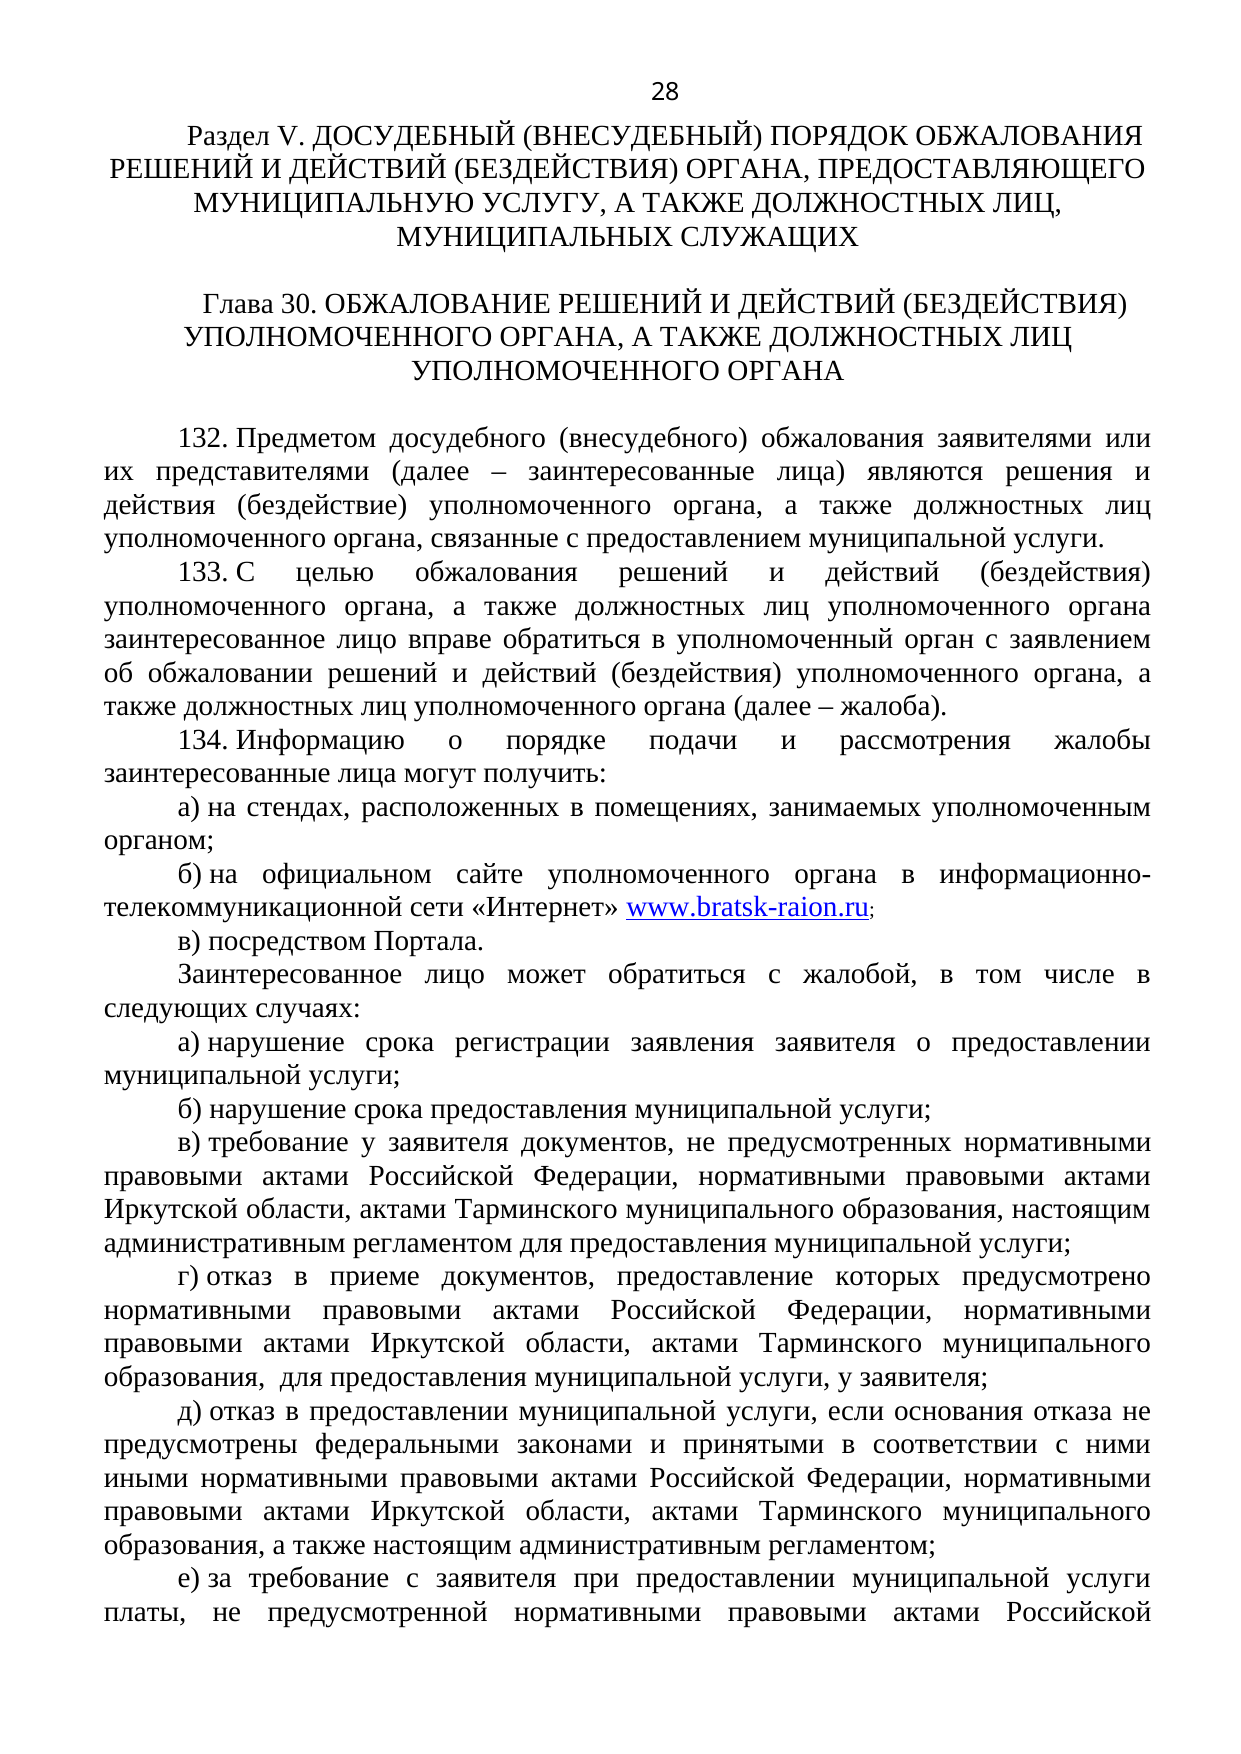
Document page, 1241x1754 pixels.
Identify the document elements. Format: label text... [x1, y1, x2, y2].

text Заинтересованное лицо может обратиться с жалобой, в том числе в следующих случаях: [103, 957, 1152, 1024]
text 133. С целью обжалования решений и действий (бездействия) уполномоченного органа, а также должностных лиц уполномоченного органа заинтересованное лицо вправе обратиться в уполномоченный орган с заявлением об обжаловании решений и действий (бездействия) уполномоченного органа, а также должностных лиц уполномоченного органа (далее – жалоба). [103, 554, 1152, 722]
text а) нарушение срока регистрации заявления заявителя о предоставлении муниципальной услуги; [103, 1024, 1152, 1091]
text 134. Информацию о порядке подачи и рассмотрения жалобы заинтересованные лица могут получить: [103, 722, 1152, 789]
text в) требование у заявителя документов, не предусмотренных нормативными правовыми актами Российской Федерации, нормативными правовыми актами Иркутской области, актами Тарминского муниципального образования, настоящим административным регламентом для предоставления муниципальной услуги; [103, 1124, 1152, 1258]
text г) отказ в приеме документов, предоставление которых предусмотрено нормативными правовыми актами Российской Федерации, нормативными правовыми актами Иркутской области, актами Тарминского муниципального образования, для предоставления муниципальной услуги, у заявителя; [103, 1258, 1152, 1393]
text а) на стендах, расположенных в помещениях, занимаемых уполномоченным органом; [103, 789, 1152, 856]
text Глава 30. ОБЖАЛОВАНИЕ РЕШЕНИЙ И ДЕЙСТВИЙ (БЕЗДЕЙСТВИЯ) УПОЛНОМОЧЕННОГО ОРГАНА, А ТАКЖЕ ДОЛЖНОСТНЫХ ЛИЦ УПОЛНОМОЧЕННОГО ОРГАНА [103, 286, 1152, 386]
text б) на официальном сайте уполномоченного органа в информационно-телекоммуникационной сети «Интернет» www.bratsk-raion.ru; [103, 856, 1152, 923]
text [103, 1560, 1152, 1627]
text в) посредством Портала. [103, 923, 1152, 957]
text д) отказ в предоставлении муниципальной услуги, если основания отказа не предусмотрены федеральными законами и принятыми в соответствии с ними иными нормативными правовыми актами Российской Федерации, нормативными правовыми актами Иркутской области, актами Тарминского муниципального образования, а также настоящим административным регламентом; [103, 1393, 1152, 1560]
text Раздел V. ДОСУДЕБНЫЙ (ВНЕСУДЕБНЫЙ) ПОРЯДОК ОБЖАЛОВАНИЯ РЕШЕНИЙ И ДЕЙСТВИЙ (БЕЗДЕЙСТВИЯ) ОРГАНА, ПРЕДОСТАВЛЯЮЩЕГО МУНИЦИПАЛЬНУЮ УСЛУГУ, А ТАКЖЕ ДОЛЖНОСТНЫХ ЛИЦ, МУНИЦИПАЛЬНЫХ СЛУЖАЩИХ [103, 118, 1152, 252]
text б) нарушение срока предоставления муниципальной услуги; [103, 1091, 1152, 1124]
text 132. Предметом досудебного (внесудебного) обжалования заявителями или их представителями (далее – заинтересованные лица) являются решения и действия (бездействие) уполномоченного органа, а также должностных лиц уполномоченного органа, связанные с предоставлением муниципальной услуги. [103, 420, 1152, 554]
